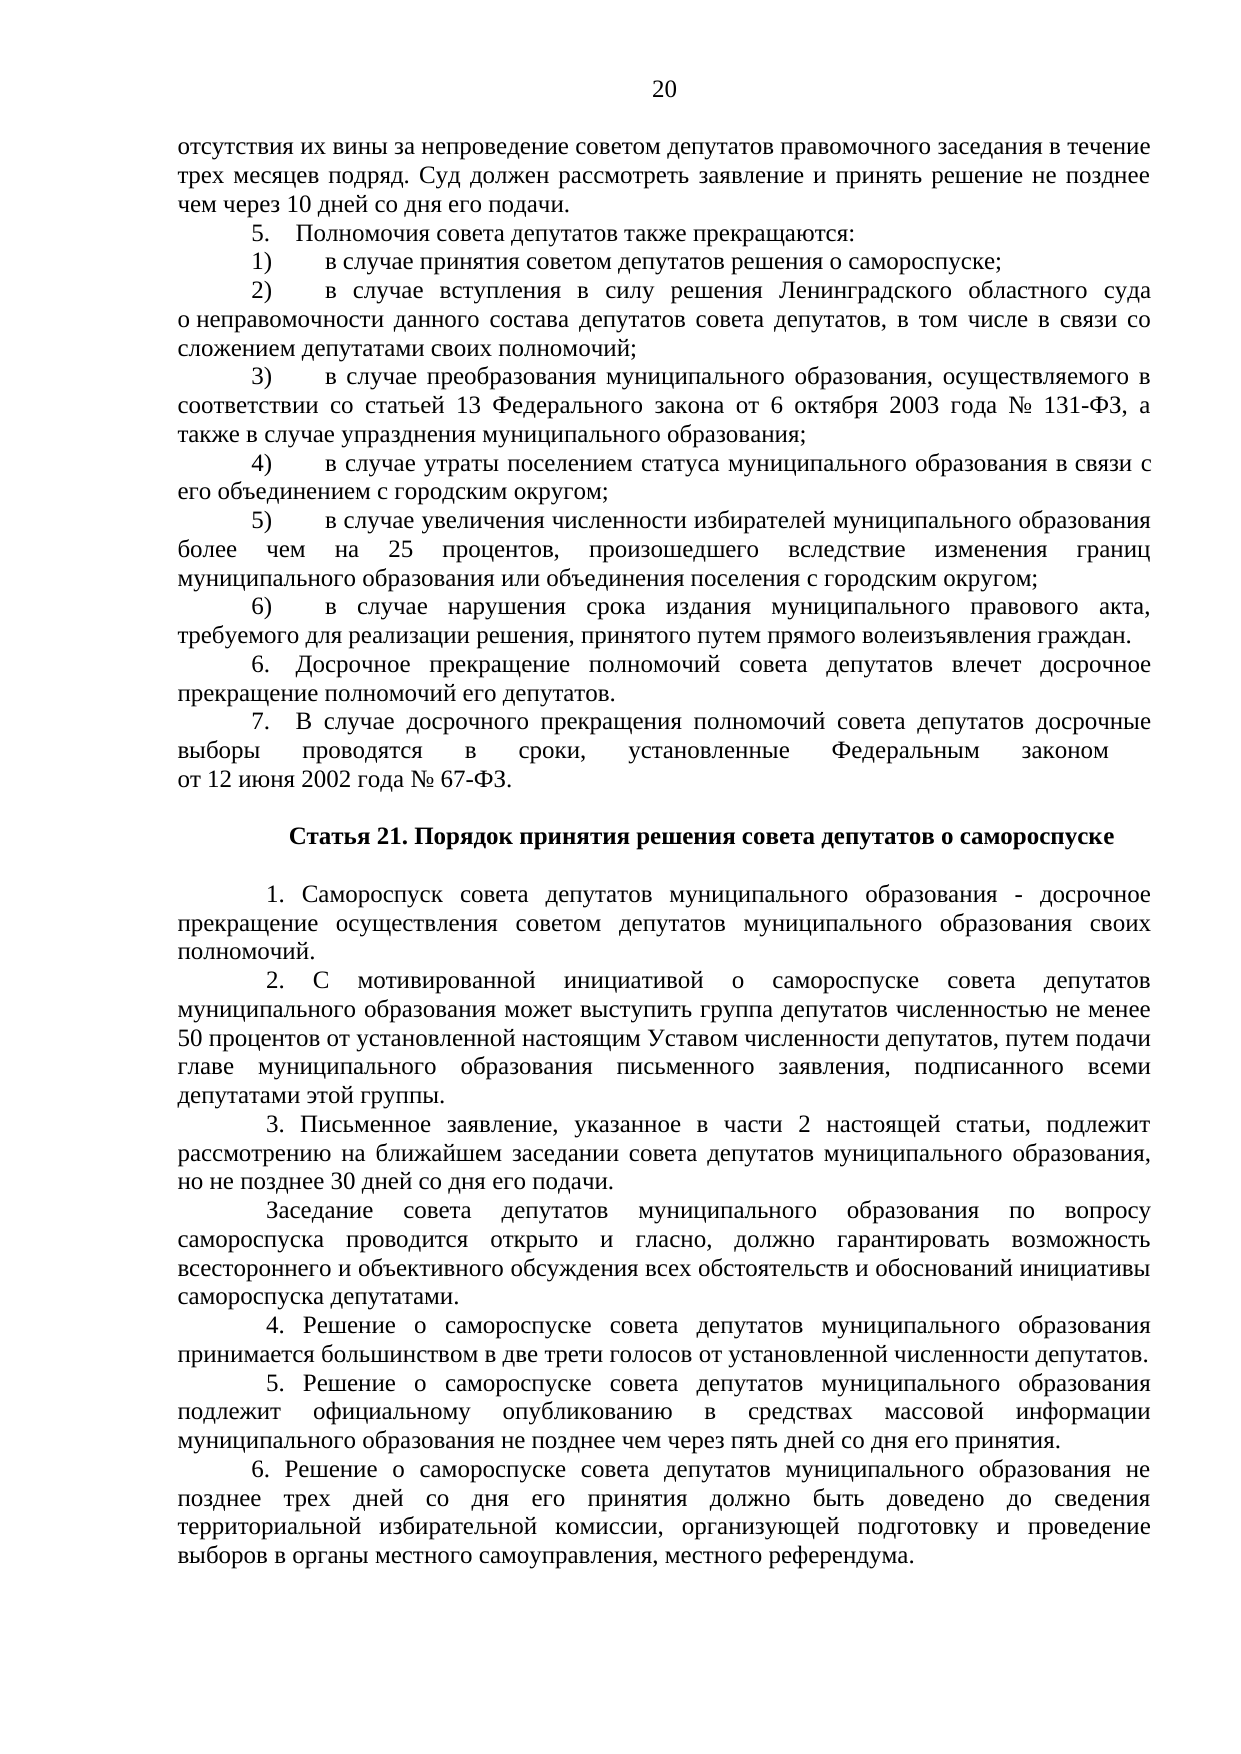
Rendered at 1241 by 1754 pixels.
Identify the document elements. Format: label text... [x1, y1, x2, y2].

text 4. Решение о самороспуске совета депутатов муниципального образования принимается большинством в две трети голосов от установленной численности депутатов. [177, 1310, 1152, 1368]
text 5. Решение о самороспуске совета депутатов муниципального образования подлежит официальному опубликованию в средствах массовой информации муниципального образования не позднее чем через пять дней со дня его принятия. [177, 1368, 1152, 1454]
list в случае преобразования муниципального образования, осуществляемого в соответствии со статьей 13 Федерального закона от 6 октября 2003 года № 131-ФЗ, а также в случае упразднения муниципального образования; [177, 361, 1152, 448]
text 6. Решение о самороспуске совета депутатов муниципального образования не позднее трех дней со дня его принятия должно быть доведено до сведения территориальной избирательной комиссии, организующей подготовку и проведение выборов в органы местного самоуправления, местного референдума. [177, 1454, 1152, 1569]
list В случае досрочного прекращения полномочий совета депутатов досрочные выборы проводятся в сроки, установленные Федеральным законом от 12 июня 2002 года № 67-ФЗ. [177, 706, 1152, 793]
list Досрочное прекращение полномочий совета депутатов влечет досрочное прекращение полномочий его депутатов. [177, 649, 1152, 706]
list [177, 131, 1152, 218]
list в случае принятия советом депутатов решения о самороспуске; [177, 246, 1152, 275]
list в случае утраты поселением статуса муниципального образования в связи с его объединением с городским округом; [177, 448, 1152, 505]
text Заседание совета депутатов муниципального образования по вопросу самороспуска проводится открыто и гласно, должно гарантировать возможность всестороннего и объективного обсуждения всех обстоятельств и обоснований инициативы самороспуска депутатами. [177, 1195, 1152, 1310]
list Полномочия совета депутатов также прекращаются: [177, 218, 1152, 246]
text 1. Самороспуск совета депутатов муниципального образования - досрочное прекращение осуществления советом депутатов муниципального образования своих полномочий. [177, 879, 1152, 965]
text 2. С мотивированной инициативой о самороспуске совета депутатов муниципального образования может выступить группа депутатов численностью не менее 50 процентов от установленной настоящим Уставом численности депутатов, путем подачи главе муниципального образования письменного заявления, подписанного всеми депутатами этой группы. [177, 965, 1152, 1109]
subtitle Статья 21. Порядок принятия решения совета депутатов о самороспуске [177, 821, 1152, 850]
list в случае вступления в силу решения Ленинградского областного суда о неправомочности данного состава депутатов совета депутатов, в том числе в связи со сложением депутатами своих полномочий; [177, 275, 1152, 361]
text 3. Письменное заявление, указанное в части 2 настоящей статьи, подлежит рассмотрению на ближайшем заседании совета депутатов муниципального образования, но не позднее 30 дней со дня его подачи. [177, 1109, 1152, 1195]
list в случае нарушения срока издания муниципального правового акта, требуемого для реализации решения, принятого путем прямого волеизъявления граждан. [177, 591, 1152, 649]
list в случае увеличения численности избирателей муниципального образования более чем на 25 процентов, произошедшего вследствие изменения границ муниципального образования или объединения поселения с городским округом; [177, 505, 1152, 591]
